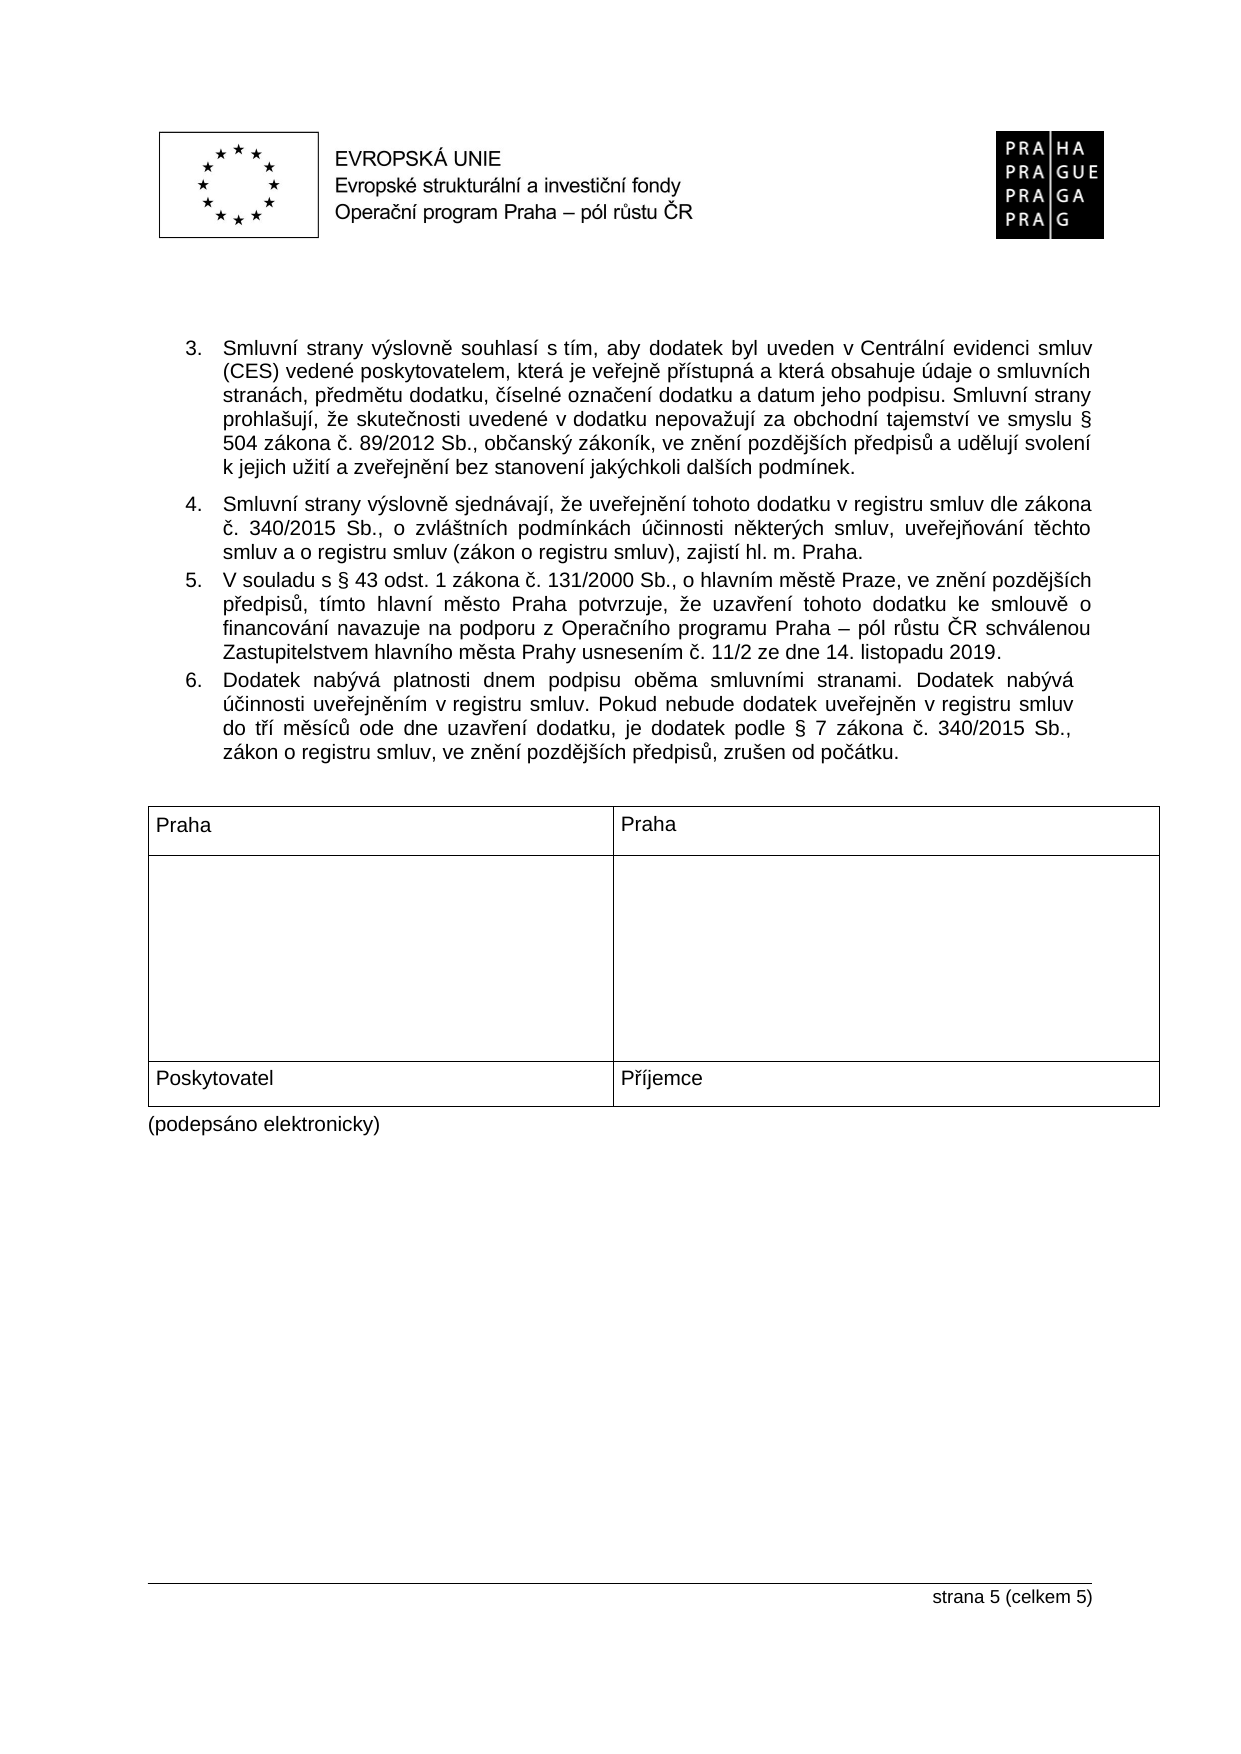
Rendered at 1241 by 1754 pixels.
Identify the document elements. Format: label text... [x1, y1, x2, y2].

table_cell Poskytovatel [149, 1062, 613, 1106]
table_cell [149, 856, 613, 1061]
table_cell [614, 856, 1159, 1061]
picture [158, 131, 697, 239]
list V souladu s § 43 odst. 1 zákona č. 131/2000 Sb., o hlavním městě Praze, ve znění pozdějších předpisů, tímto hlavní město Praha potvrzuje, že uzavření tohoto dodatku ke smlouvě o financování navazuje na podporu z Operačního programu Praha – pól růstu ČR schválenou Zastupitelstvem hlavního města Prahy usnesením č. 11/2 ze dne 14. listopadu 2019. [185, 568, 1092, 663]
table_header Praha [149, 807, 613, 855]
list Smluvní strany výslovně sjednávají, že uveřejnění tohoto dodatku v registru smluv dle zákona č. 340/2015 Sb., o zvláštních podmínkách účinnosti některých smluv, uveřejňování těchto smluv a o registru smluv (zákon o registru smluv), zajistí hl. m. Praha. [185, 492, 1092, 563]
list Smluvní strany výslovně souhlasí s tím, aby dodatek byl uveden v Centrální evidenci smluv (CES) vedené poskytovatelem, která je veřejně přístupná a která obsahuje údaje o smluvních stranách, předmětu dodatku, číselné označení dodatku a datum jeho podpisu. Smluvní strany prohlašují, že skutečnosti uvedené v dodatku nepovažují za obchodní tajemství ve smyslu § 504 zákona č. 89/2012 Sb., občanský zákoník, ve znění pozdějších předpisů a udělují svolení k jejich užití a zveřejnění bez stanovení jakýchkoli dalších podmínek. [185, 335, 1092, 479]
table_header Praha [614, 807, 1159, 855]
list Dodatek nabývá platnosti dnem podpisu oběma smluvními stranami. Dodatek nabývá účinnosti uveřejněním v registru smluv. Pokud nebude dodatek uveřejněn v registru smluv do tří měsíců ode dne uzavření dodatku, je dodatek podle § 7 zákona č. 340/2015 Sb., zákon o registru smluv, ve znění pozdějších předpisů, zrušen od počátku. [185, 668, 1074, 763]
text (podepsáno elektronicky) [148, 1111, 1092, 1135]
table_cell Příjemce [614, 1062, 1159, 1106]
picture [996, 131, 1104, 239]
